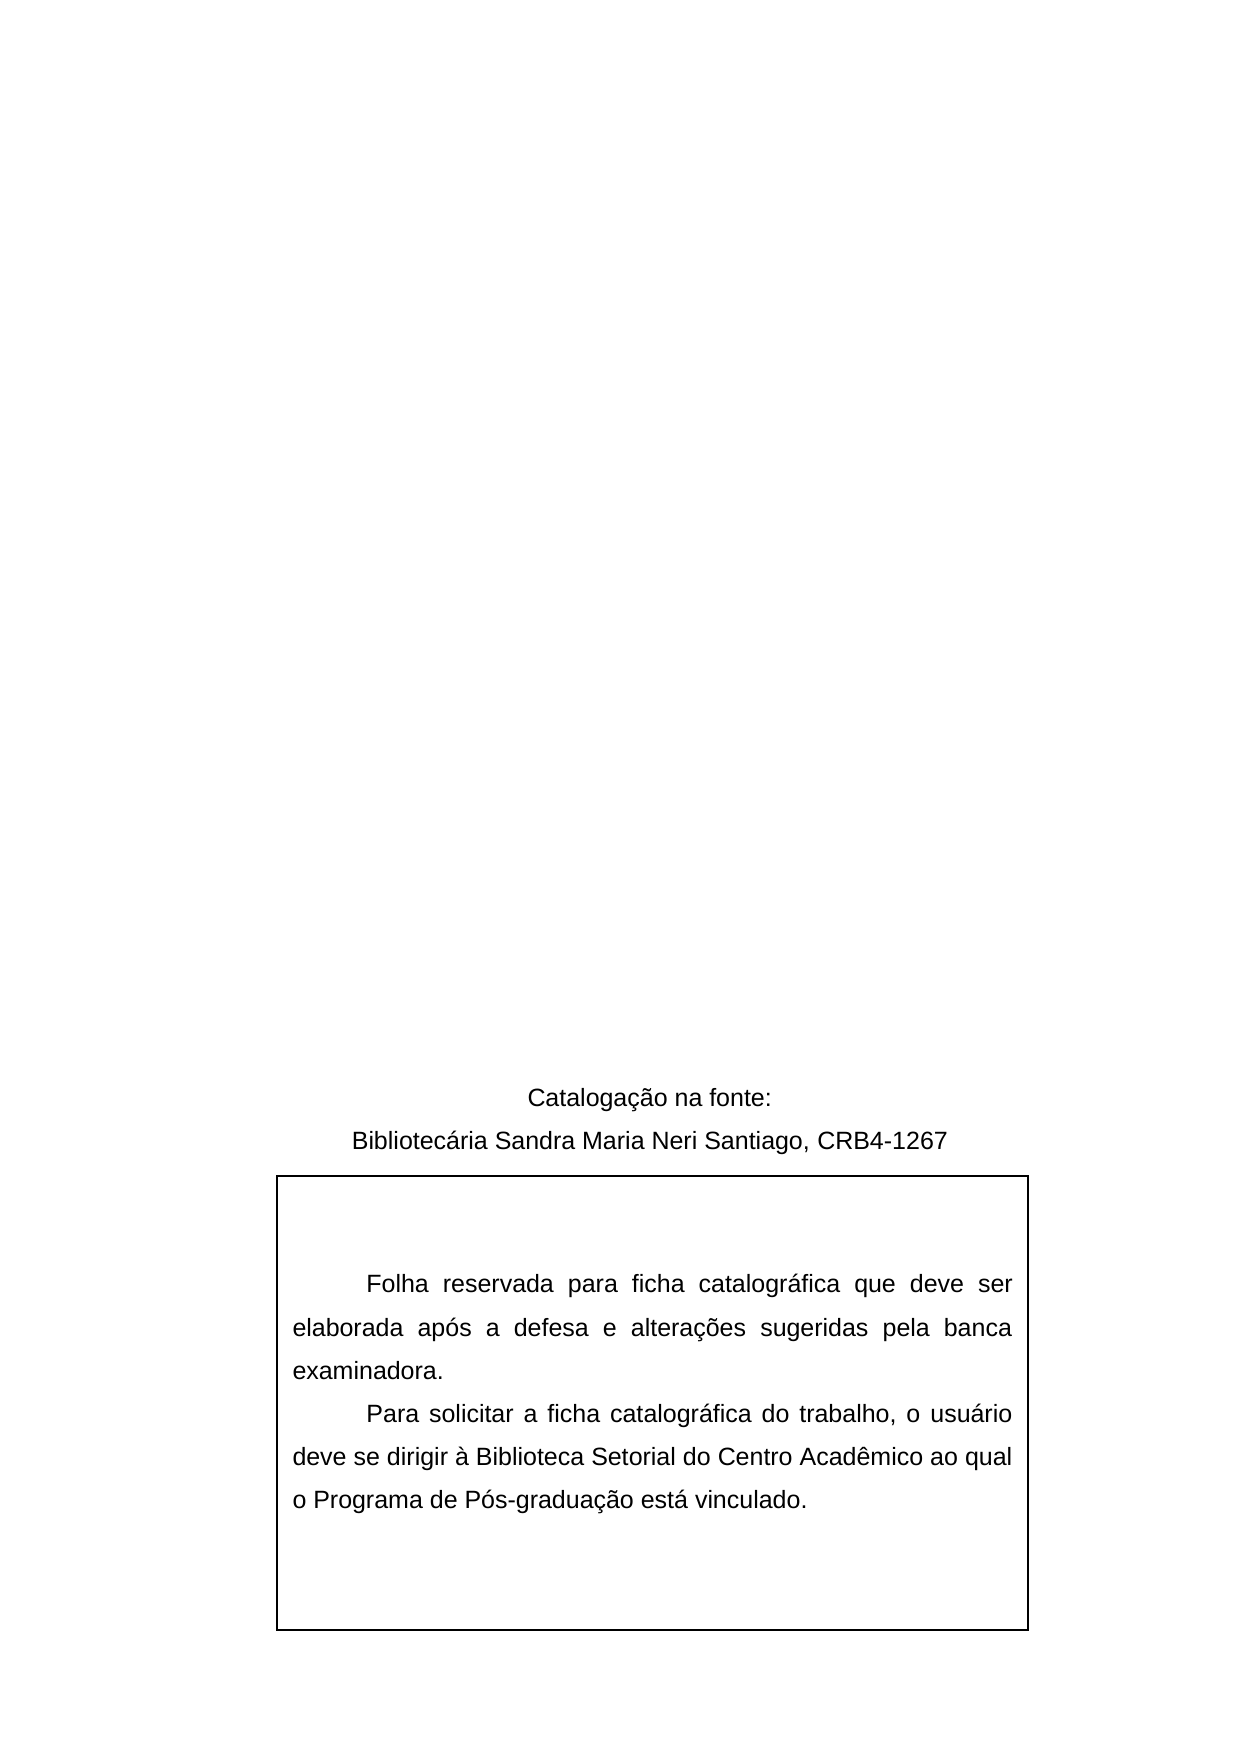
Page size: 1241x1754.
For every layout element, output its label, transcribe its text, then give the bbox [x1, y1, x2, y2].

text Bibliotecária Sandra Maria Neri Santiago, CRB4-1267 [177, 1126, 1122, 1155]
text Catalogação na fonte: [177, 1083, 1122, 1112]
